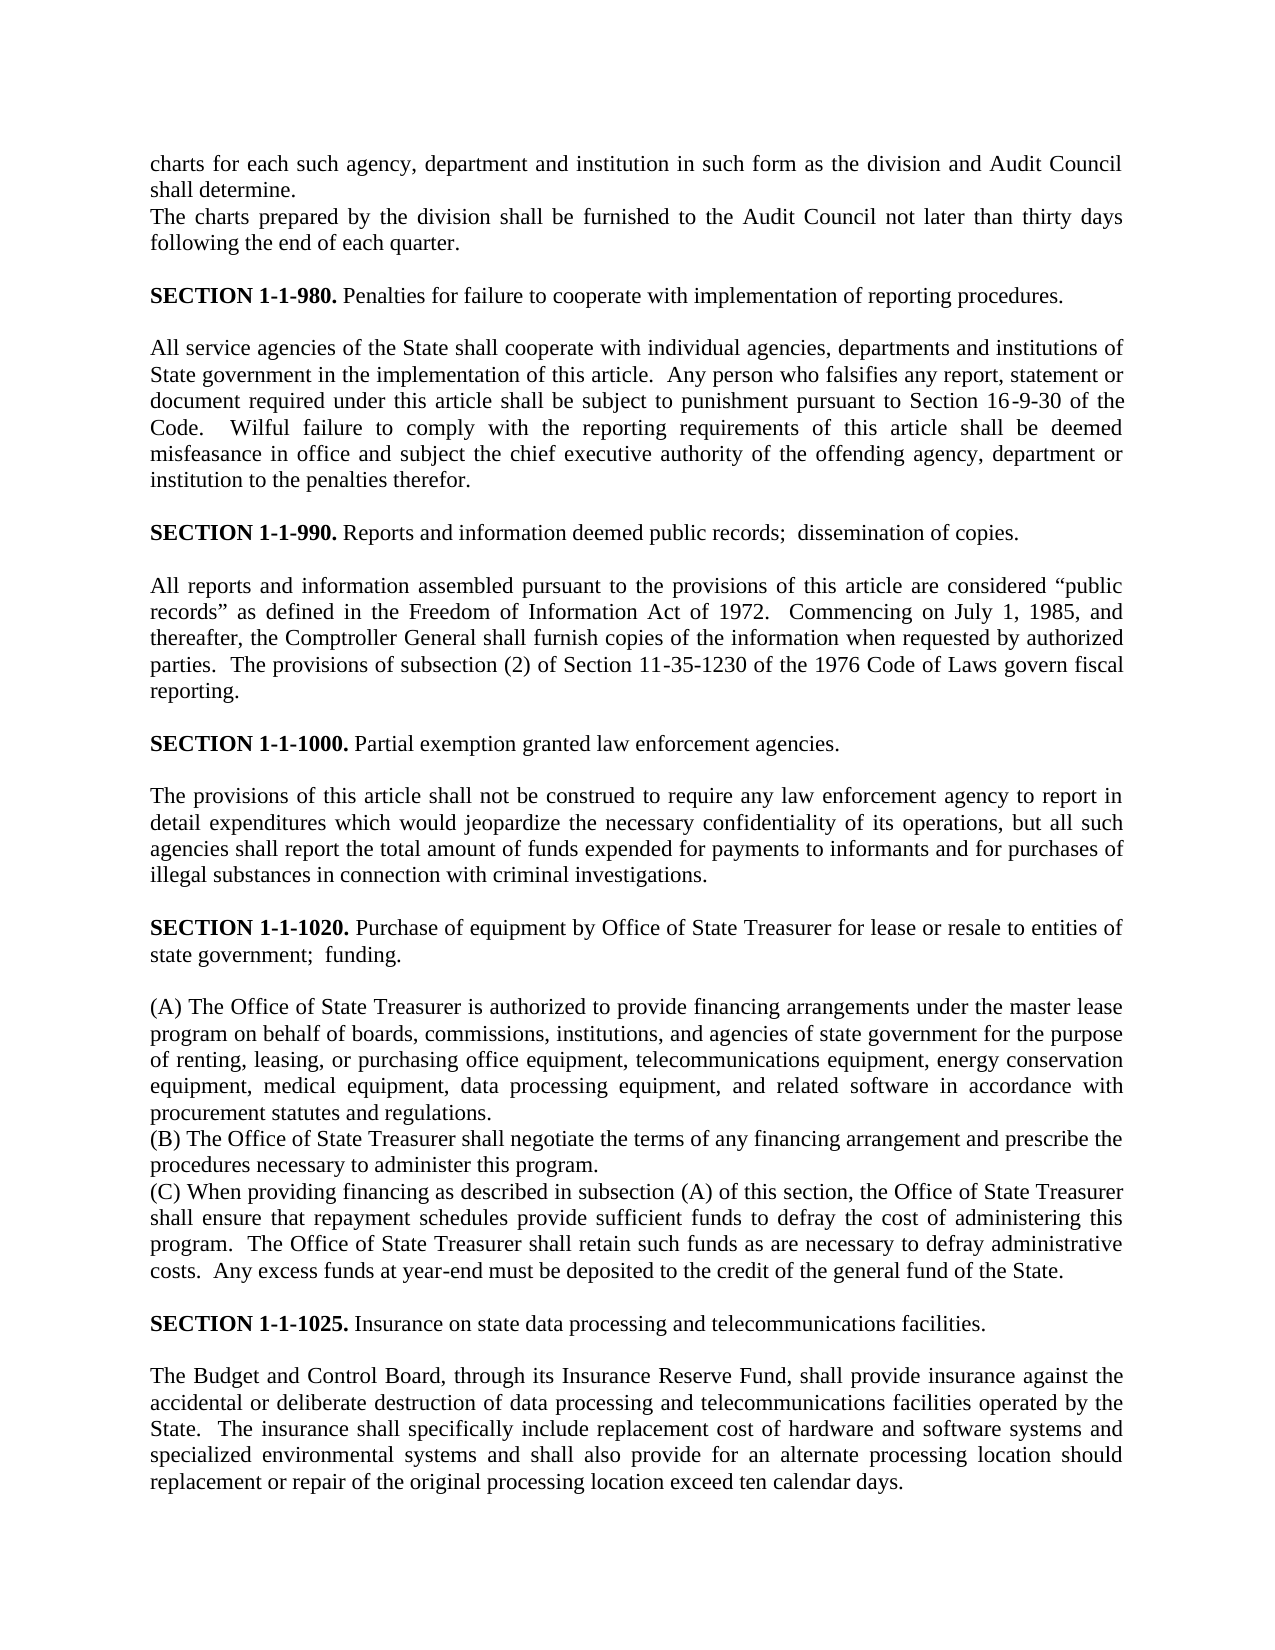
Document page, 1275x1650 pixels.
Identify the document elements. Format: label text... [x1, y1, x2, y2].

text SECTION 1-1-990. Reports and information deemed public records; dissemination of copies. [150, 519, 1125, 545]
text The provisions of this article shall not be construed to require any law enforcement agency to report in detail expenditures which would jeopardize the necessary confidentiality of its operations, but all such agencies shall report the total amount of funds expended for payments to informants and for purchases of illegal substances in connection with criminal investigations. [150, 782, 1125, 888]
text SECTION 1-1-1000. Partial exemption granted law enforcement agencies. [150, 730, 1125, 756]
text The charts prepared by the division shall be furnished to the Audit Council not later than thirty days following the end of each quarter. [150, 203, 1125, 255]
text All reports and information assembled pursuant to the provisions of this article are considered “public records” as defined in the Freedom of Information Act of 1972. Commencing on July 1, 1985, and thereafter, the Comptroller General shall furnish copies of the information when requested by authorized parties. The provisions of subsection (2) of Section 11-35-1230 of the 1976 Code of Laws govern fiscal reporting. [150, 572, 1125, 703]
text SECTION 1-1-1025. Insurance on state data processing and telecommunications facilities. [150, 1309, 1125, 1336]
text The Budget and Control Board, through its Insurance Reserve Fund, shall provide insurance against the accidental or deliberate destruction of data processing and telecommunications facilities operated by the State. The insurance shall specifically include replacement cost of hardware and software systems and specialized environmental systems and shall also provide for an alternate processing location should replacement or repair of the original processing location exceed ten calendar days. [150, 1362, 1125, 1494]
text (C) When providing financing as described in subsection (A) of this section, the Office of State Treasurer shall ensure that repayment schedules provide sufficient funds to defray the cost of administering this program. The Office of State Treasurer shall retain such funds as are necessary to defray administrative costs. Any excess funds at year-end must be deposited to the credit of the general fund of the State. [150, 1178, 1125, 1283]
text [150, 150, 1125, 203]
text SECTION 1-1-980. Penalties for failure to cooperate with implementation of reporting procedures. [150, 282, 1125, 308]
text All service agencies of the State shall cooperate with individual agencies, departments and institutions of State government in the implementation of this article. Any person who falsifies any report, statement or document required under this article shall be subject to punishment pursuant to Section 16-9-30 of the Code. Wilful failure to comply with the reporting requirements of this article shall be deemed misfeasance in office and subject the chief executive authority of the offending agency, department or institution to the penalties therefor. [150, 334, 1125, 493]
text SECTION 1-1-1020. Purchase of equipment by Office of State Treasurer for lease or resale to entities of state government; funding. [150, 914, 1125, 967]
text (B) The Office of State Treasurer shall negotiate the terms of any financing arrangement and prescribe the procedures necessary to administer this program. [150, 1125, 1125, 1178]
text (A) The Office of State Treasurer is authorized to provide financing arrangements under the master lease program on behalf of boards, commissions, institutions, and agencies of state government for the purpose of renting, leasing, or purchasing office equipment, telecommunications equipment, energy conservation equipment, medical equipment, data processing equipment, and related software in accordance with procurement statutes and regulations. [150, 993, 1125, 1125]
